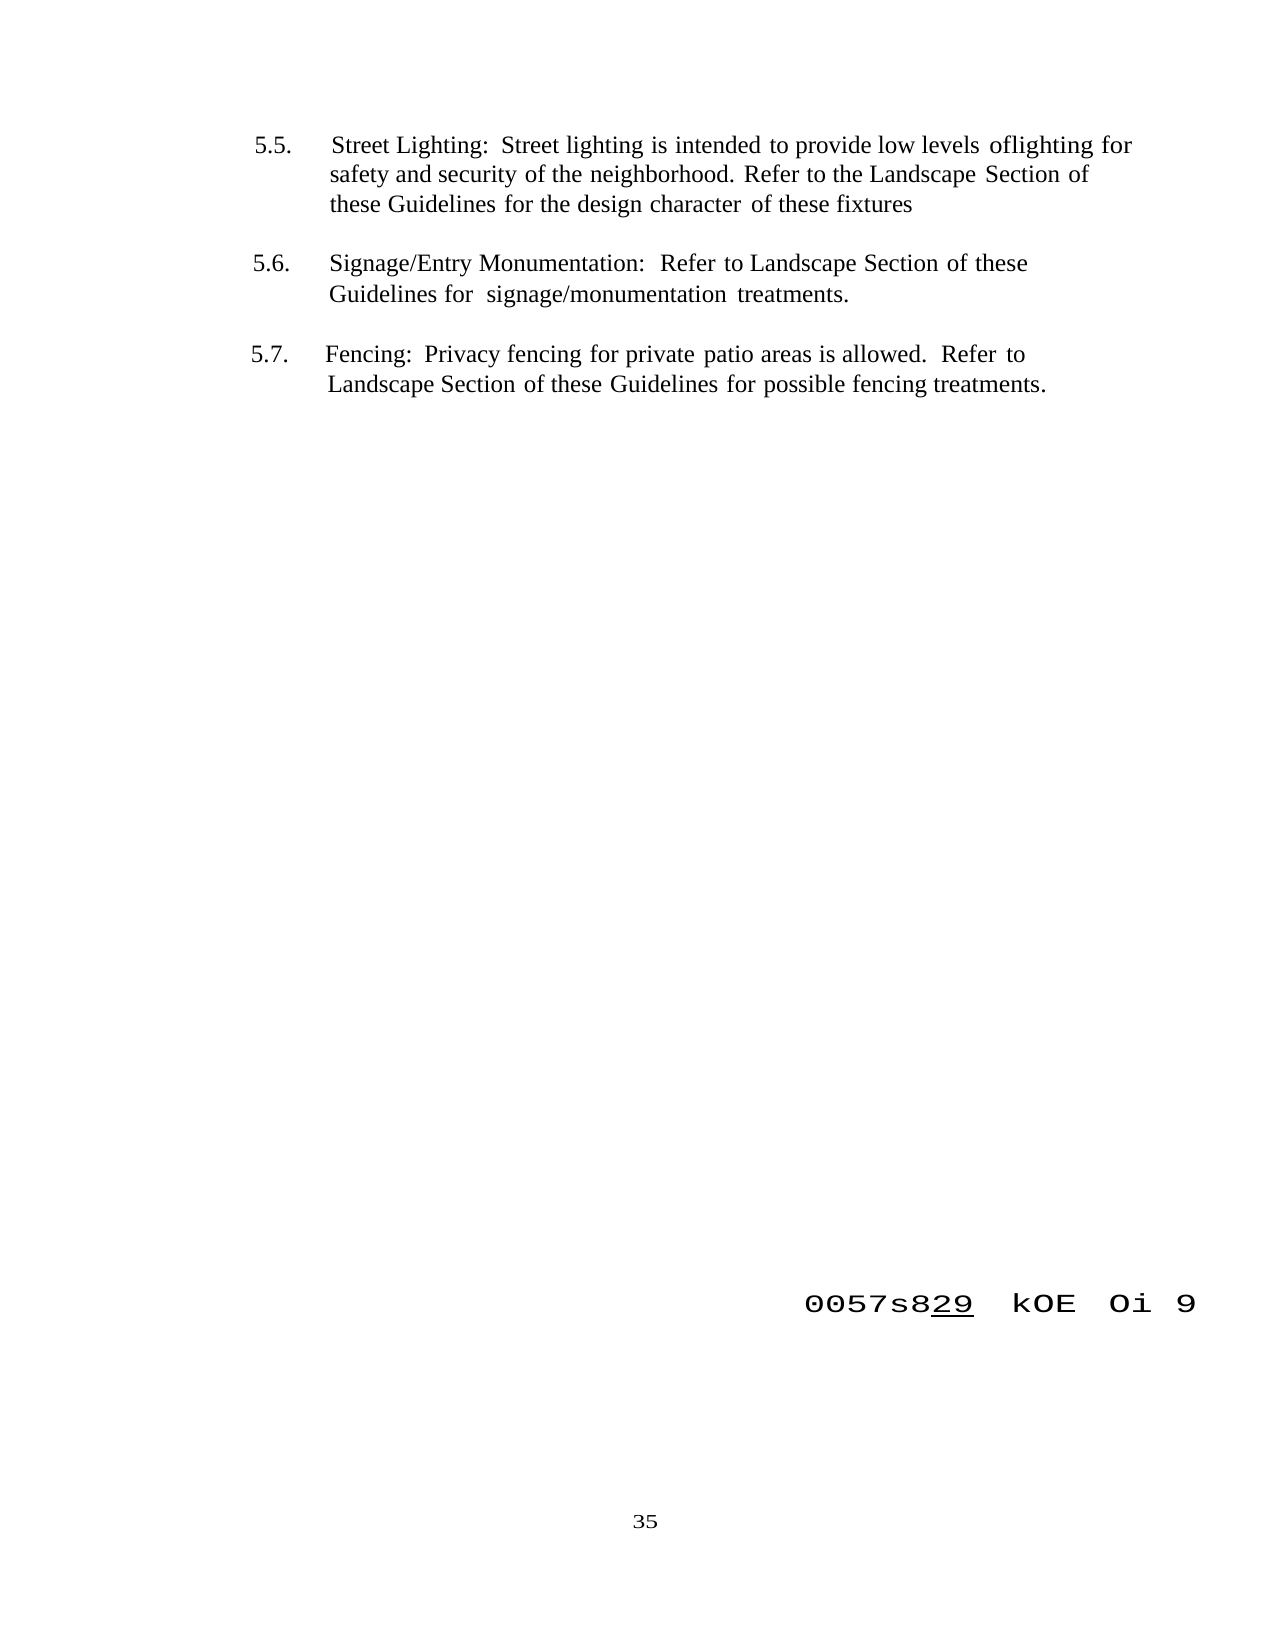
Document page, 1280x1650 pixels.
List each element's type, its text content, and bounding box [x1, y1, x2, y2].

text 0057s829 kOE Oi 9 [804, 1291, 1204, 1321]
text 5.5. Street Lighting: Street lighting is intended to provide low levels oflighting for safety and security of the neighborhood. Refer to the Landscape Section of these Guidelines for the design character of these fixtures [254, 130, 1139, 218]
text 5.7. Fencing: Privacy fencing for private patio areas is allowed. Refer to [251, 339, 1204, 368]
text Landscape Section of these Guidelines for possible fencing treatments. [327, 369, 1204, 398]
text Guidelines for signage/monumentation treatments. [329, 279, 1204, 307]
text 5.6. Signage/Entry Monumentation: Refer to Landscape Section of these [253, 248, 1204, 277]
